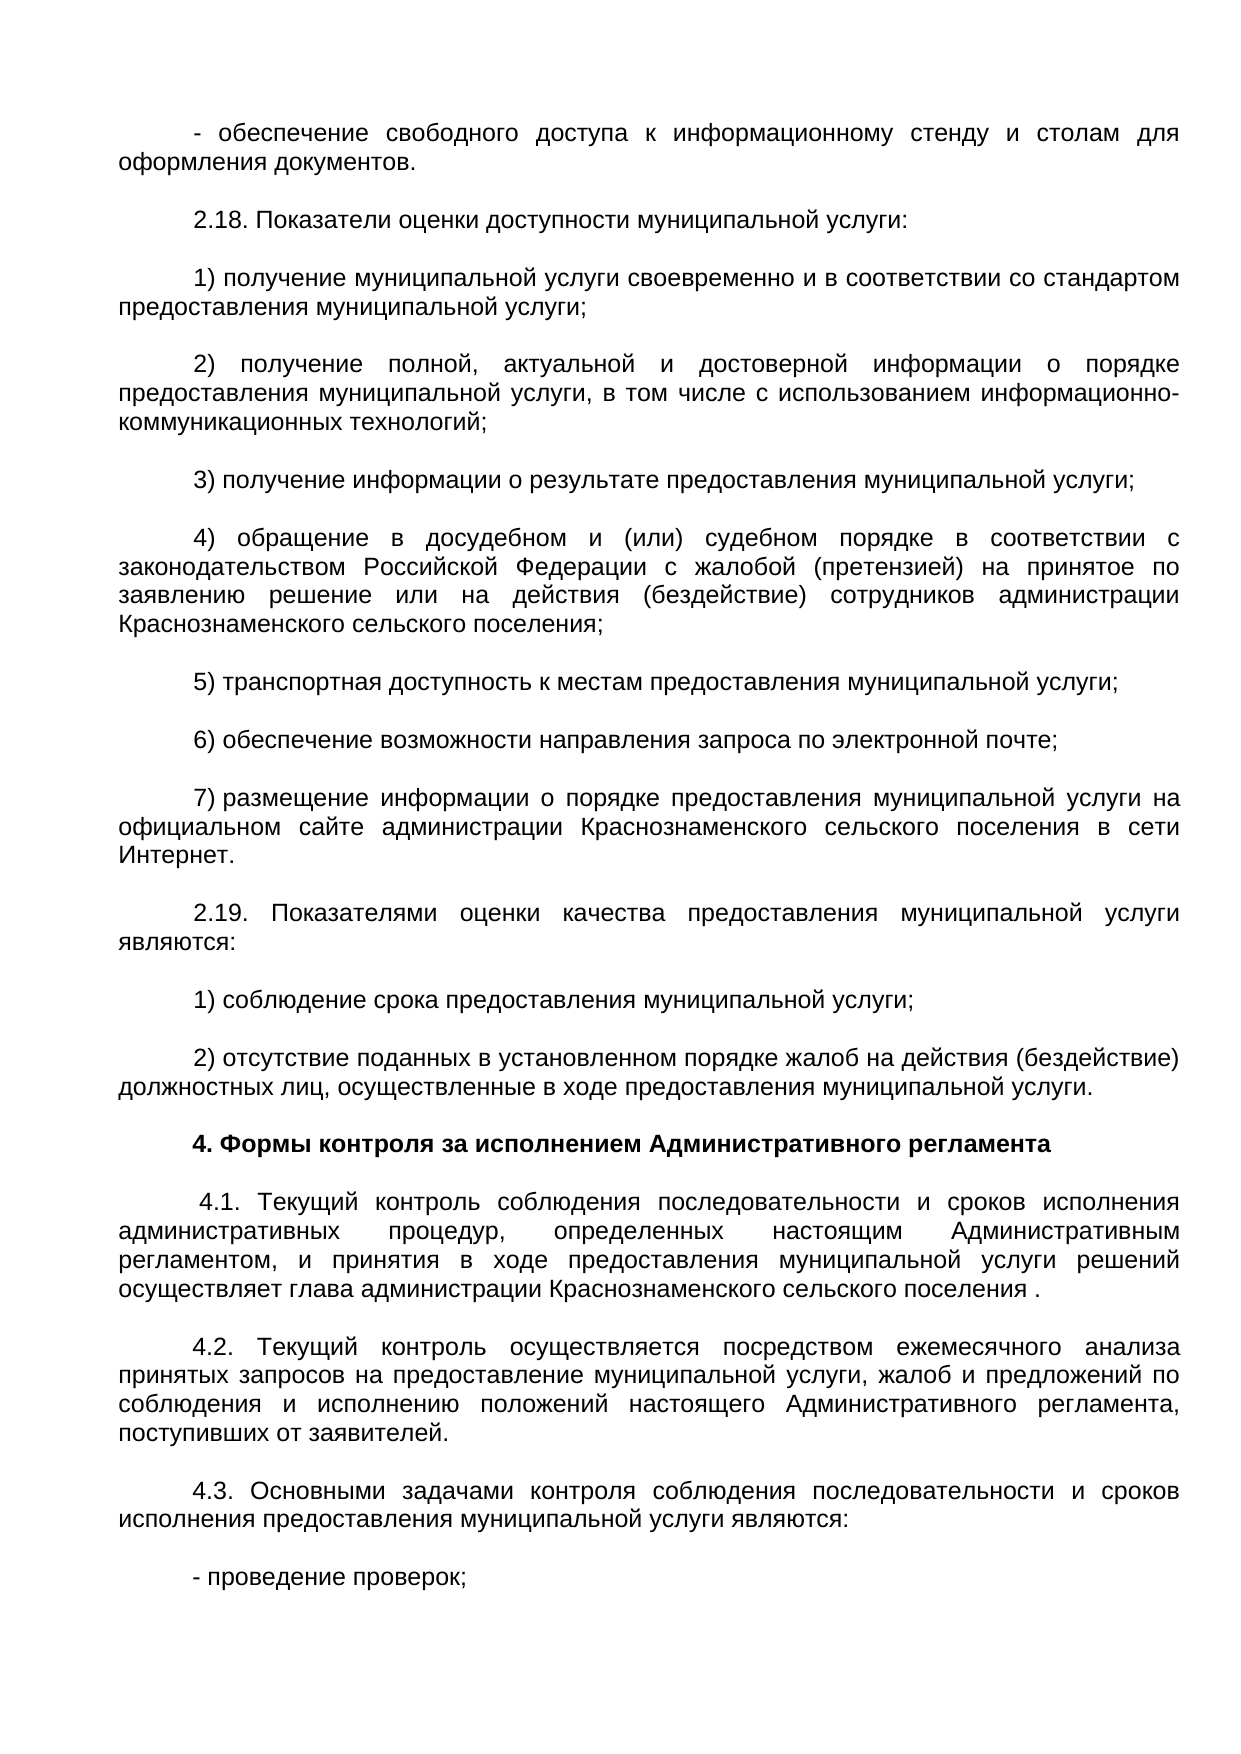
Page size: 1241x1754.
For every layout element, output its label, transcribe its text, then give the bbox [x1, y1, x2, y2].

text - обеспечение свободного доступа к информационному стенду и столам для оформления документов. [118, 118, 1181, 176]
text 2) отсутствие поданных в установленном порядке жалоб на действия (бездействие) должностных лиц, осуществленные в ходе предоставления муниципальной услуги. [118, 1043, 1181, 1100]
text 4) обращение в досудебном и (или) судебном порядке в соответствии с законодательством Российской Федерации с жалобой (претензией) на принятое по заявлению решение или на действия (бездействие) сотрудников администрации Краснознаменского сельского поселения; [118, 523, 1181, 638]
text 2.18. Показатели оценки доступности муниципальной услуги: [118, 205, 1181, 233]
text 1) получение муниципальной услуги своевременно и в соответствии со стандартом предоставления муниципальной услуги; [118, 263, 1181, 320]
text 2) получение полной, актуальной и достоверной информации о порядке предоставления муниципальной услуги, в том числе с использованием информационно-коммуникационных технологий; [118, 349, 1181, 436]
text 5) транспортная доступность к местам предоставления муниципальной услуги; [118, 667, 1181, 696]
text - проведение проверок; [118, 1562, 1181, 1591]
text 2.19. Показателями оценки качества предоставления муниципальной услуги являются: [118, 898, 1181, 956]
text 4.2. Текущий контроль осуществляется посредством ежемесячного анализа принятых запросов на предоставление муниципальной услуги, жалоб и предложений по соблюдения и исполнению положений настоящего Административного регламента, поступивших от заявителей. [118, 1331, 1181, 1446]
text 7) размещение информации о порядке предоставления муниципальной услуги на официальном сайте администрации Краснознаменского сельского поселения в сети Интернет. [118, 783, 1181, 869]
text 4.3. Основными задачами контроля соблюдения последовательности и сроков исполнения предоставления муниципальной услуги являются: [118, 1476, 1181, 1533]
text 6) обеспечение возможности направления запроса по электронной почте; [118, 725, 1181, 753]
text 4.1. Текущий контроль соблюдения последовательности и сроков исполнения административных процедур, определенных настоящим Административным регламентом, и принятия в ходе предоставления муниципальной услуги решений осуществляет глава администрации Краснознаменского сельского поселения . [118, 1187, 1181, 1302]
text 3) получение информации о результате предоставления муниципальной услуги; [118, 465, 1181, 493]
text 4. Формы контроля за исполнением Административного регламента [118, 1129, 1181, 1158]
text 1) соблюдение срока предоставления муниципальной услуги; [118, 985, 1181, 1013]
